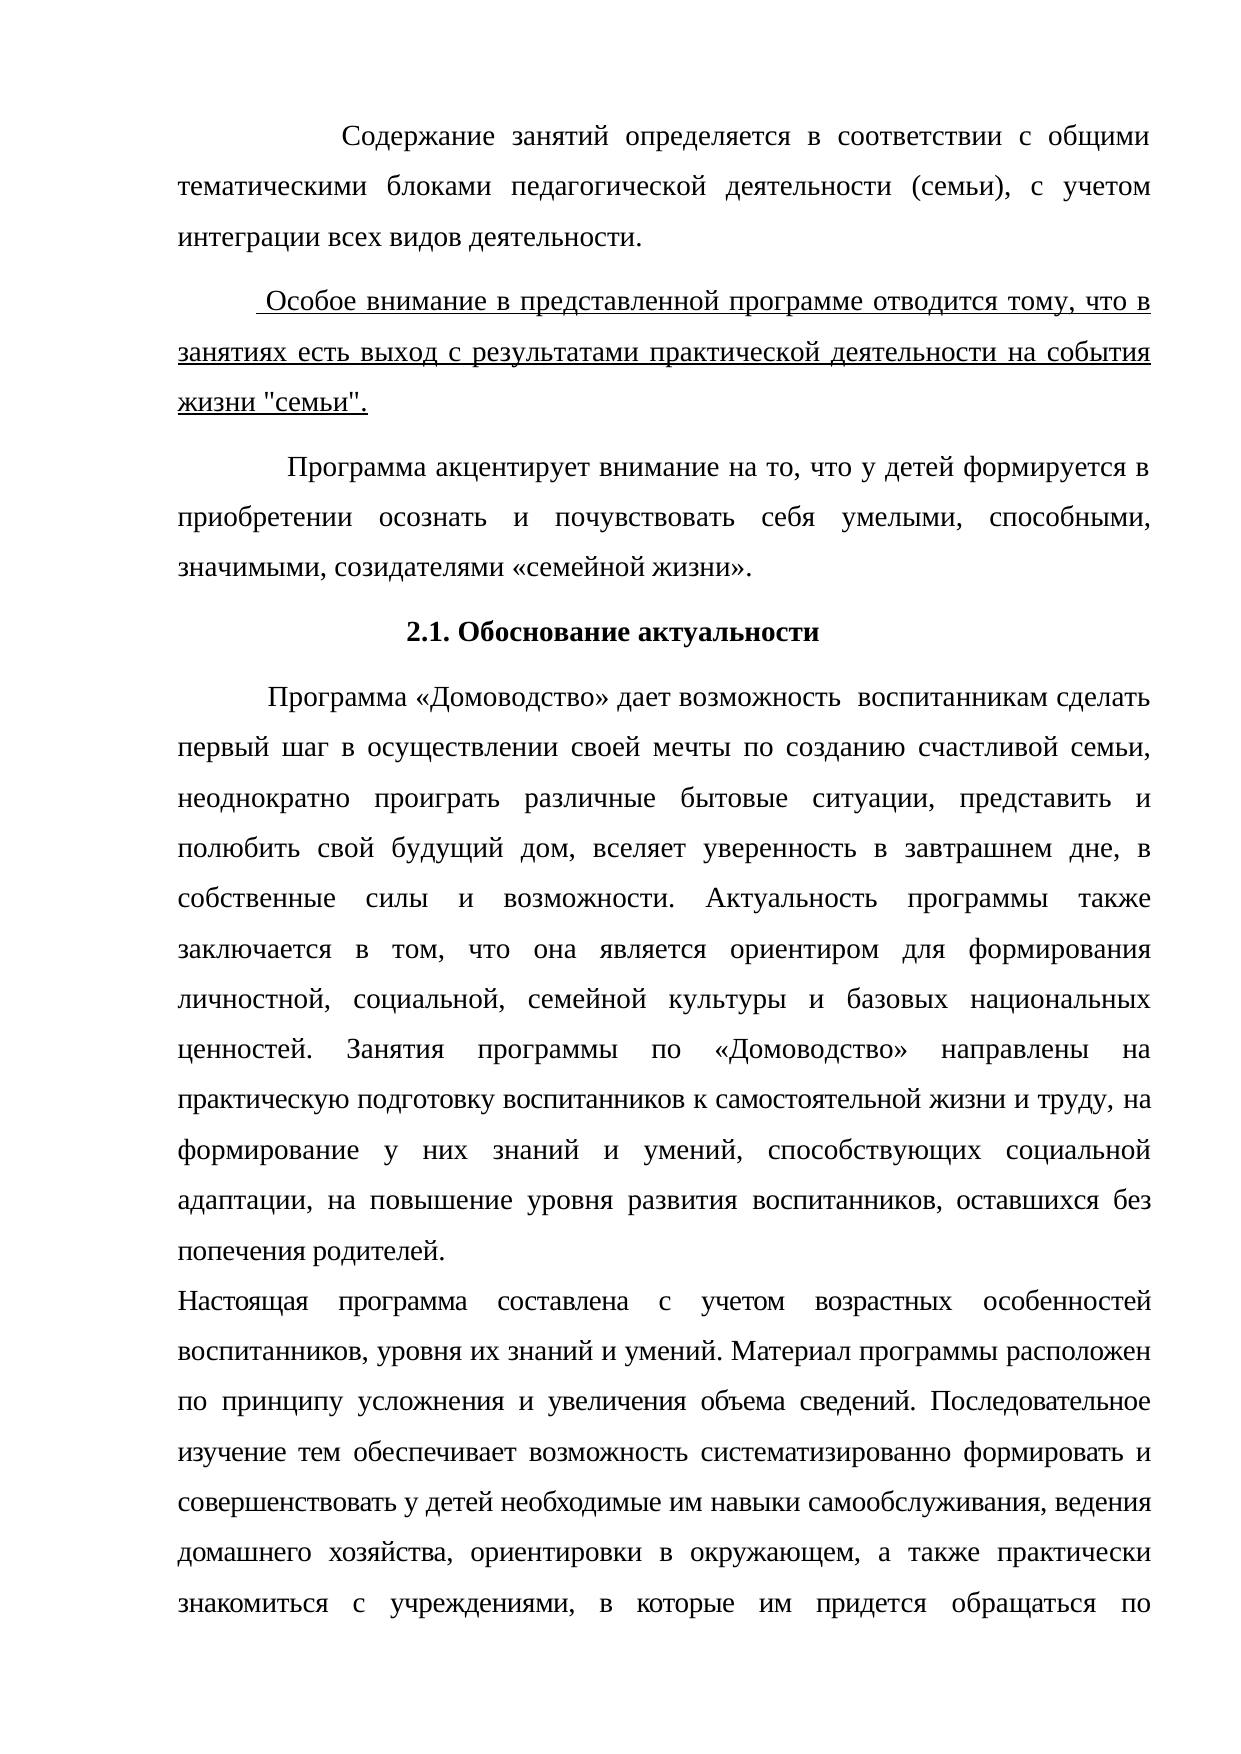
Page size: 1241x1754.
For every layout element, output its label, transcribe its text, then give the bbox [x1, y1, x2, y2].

text Содержание занятий определяется в соответствии с общими тематическими блоками педагогической деятельности (семьи), с учетом интеграции всех видов деятельности. [177, 118, 1152, 252]
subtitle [177, 1283, 1152, 1618]
text Программа акцентирует внимание на то, что у детей формируется в приобретении осознать и почувствовать себя умелыми, способными, значимыми, созидателями «семейной жизни». [177, 449, 1152, 583]
text 2.1. Обоснование актуальности [118, 614, 1108, 648]
text Программа «Домоводство» дает возможность воспитанникам сделать первый шаг в осуществлении своей мечты по созданию счастливой семьи, неоднократно проиграть различные бытовые ситуации, представить и полюбить свой будущий дом, вселяет уверенность в завтрашнем дне, в собственные силы и возможности. Актуальность программы также заключается в том, что она является ориентиром для формирования личностной, социальной, семейной культуры и базовых национальных ценностей. Занятия программы по «Домоводство» направлены на практическую подготовку воспитанников к самостоятельной жизни и труду, на формирование у них знаний и умений, способствующих социальной адаптации, на повышение уровня развития воспитанников, оставшихся без попечения родителей. [177, 679, 1152, 1266]
text Особое внимание в представленной программе отводится тому, что в занятиях есть выход с результатами практической деятельности на события жизни "семьи". [177, 283, 1152, 418]
